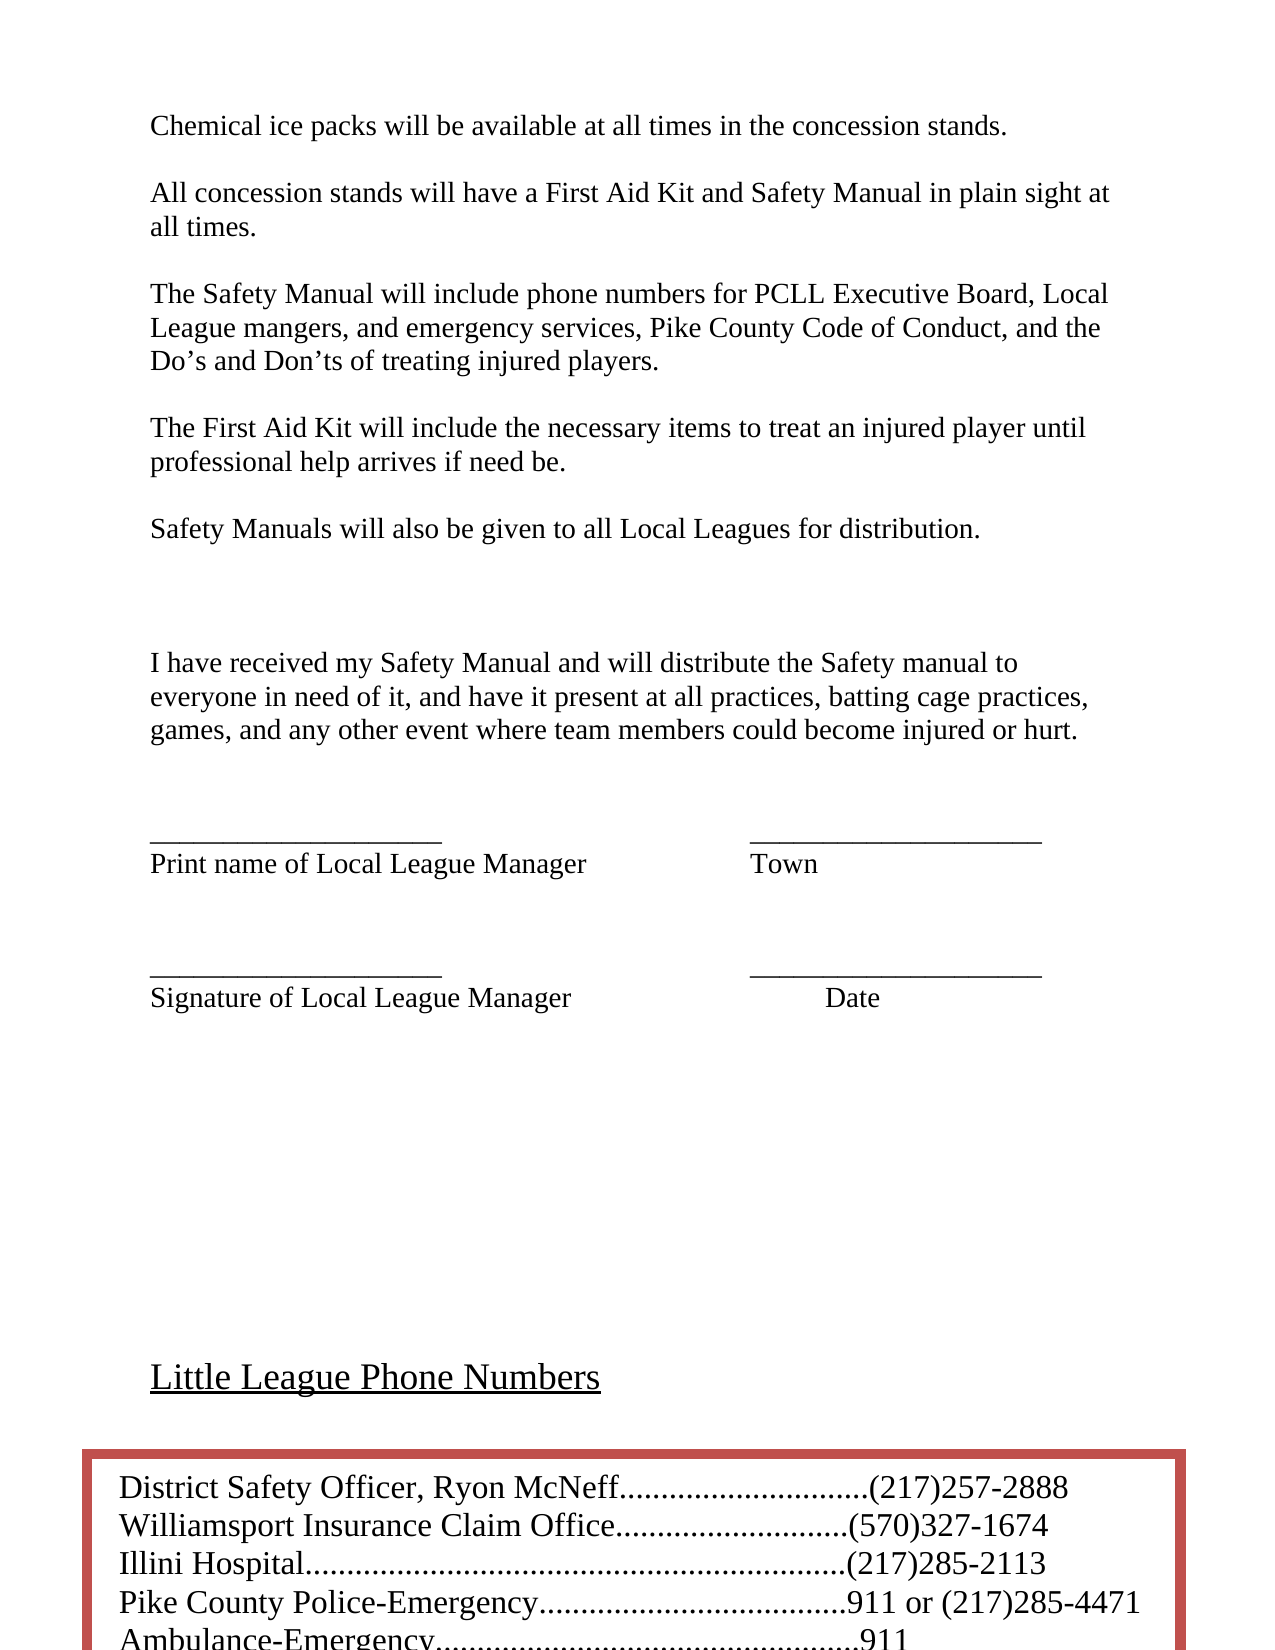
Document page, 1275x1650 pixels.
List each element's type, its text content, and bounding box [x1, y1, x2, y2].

text I have received my Safety Manual and will distribute the Safety manual to everyone in need of it, and have it present at all practices, batting cage practices, games, and any other event where team members could become injured or hurt. [150, 645, 1116, 746]
text Chemical ice packs will be available at all times in the concession stands. [150, 108, 1116, 142]
text The Safety Manual will include phone numbers for PCLL Executive Board, Local League mangers, and emergency services, Pike County Code of Conduct, and the Do’s and Don’ts of treating injured players. [150, 276, 1116, 377]
text Print name of Local League Manager Town [150, 846, 1116, 880]
text Signature of Local League Manager Date [150, 981, 1116, 1014]
text ____________________ ____________________ [150, 947, 1116, 981]
text The First Aid Kit will include the necessary items to treat an injured player until professional help arrives if need be. [150, 410, 1116, 477]
text ____________________ ____________________ [150, 813, 1116, 846]
text All concession stands will have a First Aid Kit and Safety Manual in plain sight at all times. [150, 176, 1116, 243]
text Safety Manuals will also be given to all Local Leagues for distribution. [150, 511, 1116, 544]
text Little League Phone Numbers [150, 1354, 1116, 1397]
